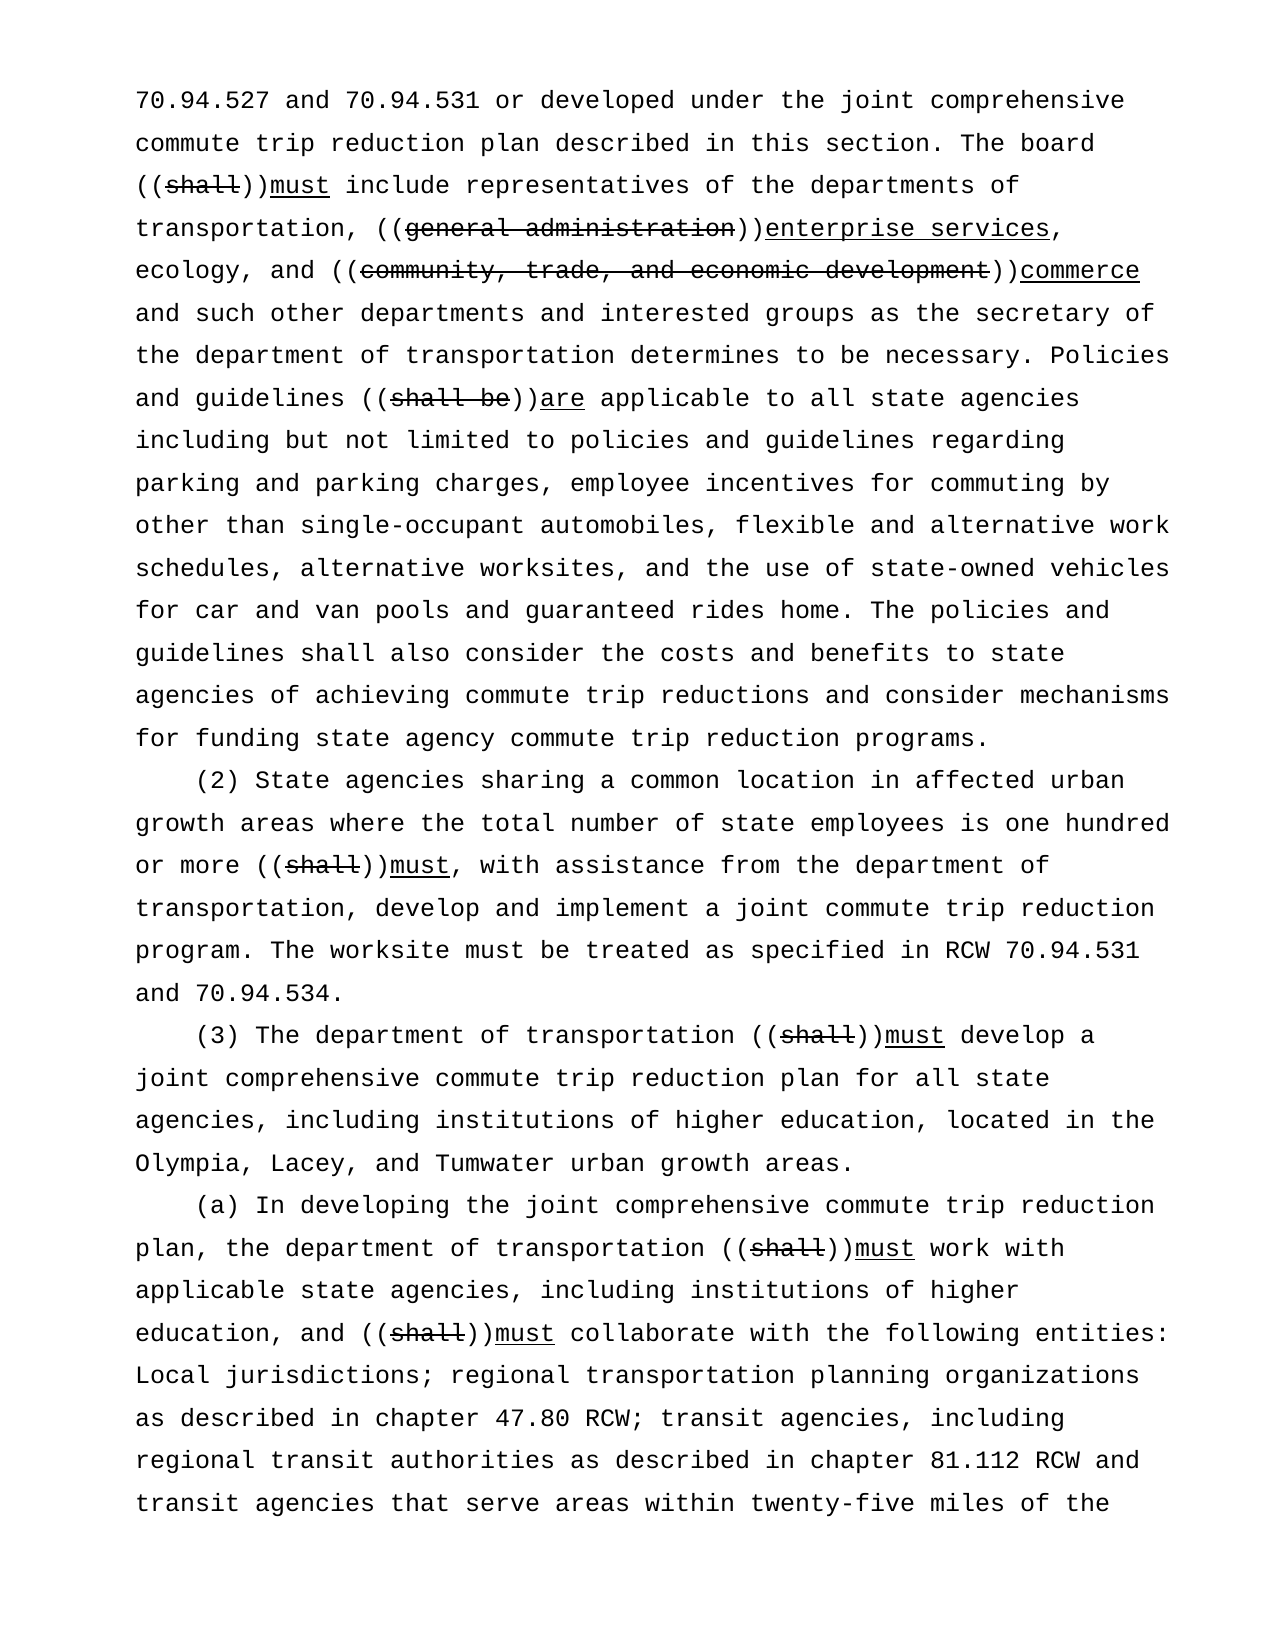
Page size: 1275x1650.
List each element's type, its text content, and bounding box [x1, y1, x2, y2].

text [135, 75, 1170, 755]
text (2) State agencies sharing a common location in affected urban growth areas where the total number of state employees is one hundred or more ((shall))must, with assistance from the department of transportation, develop and implement a joint commute trip reduction program. The worksite must be treated as specified in RCW 70.94.531 and 70.94.534. [135, 755, 1170, 1010]
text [135, 1180, 1170, 1520]
text (3) The department of transportation ((shall))must develop a joint comprehensive commute trip reduction plan for all state agencies, including institutions of higher education, located in the Olympia, Lacey, and Tumwater urban growth areas. [135, 1010, 1170, 1180]
